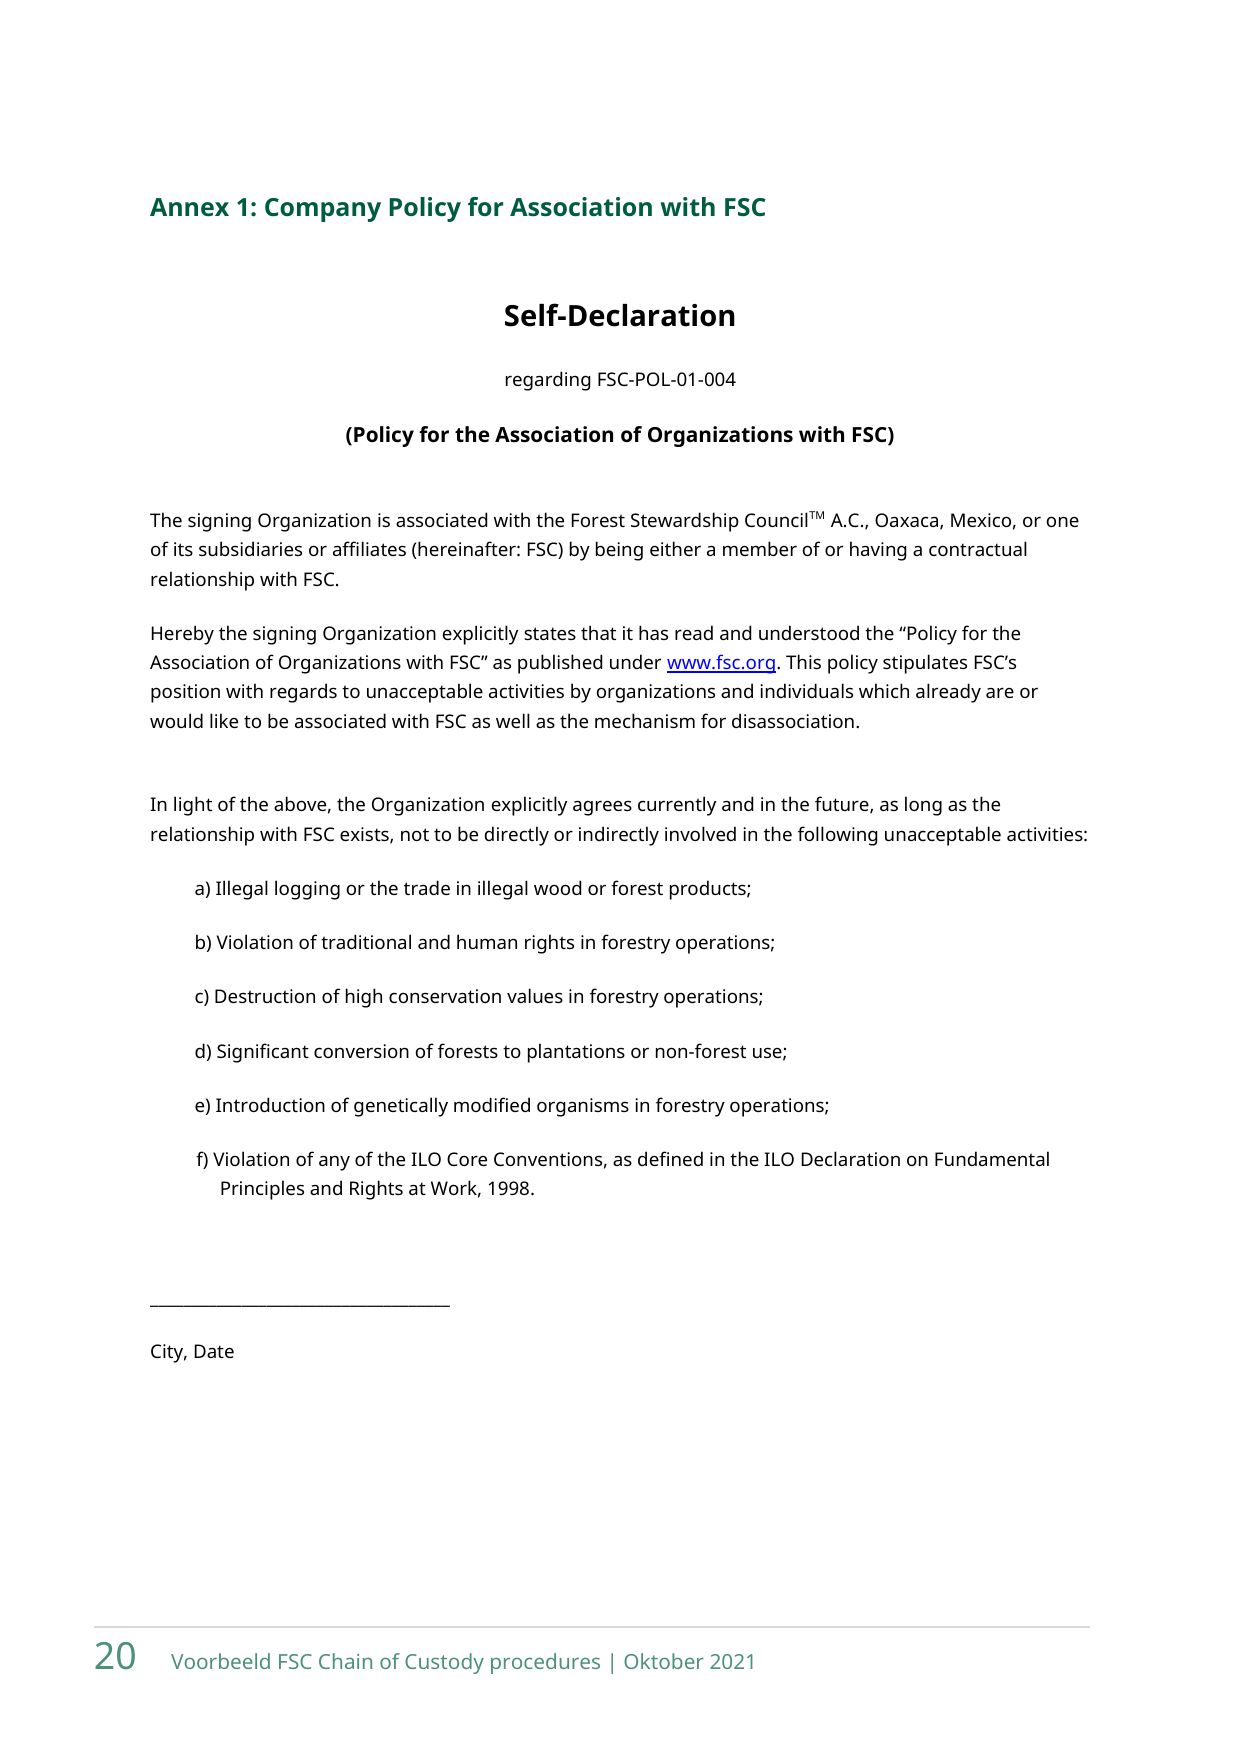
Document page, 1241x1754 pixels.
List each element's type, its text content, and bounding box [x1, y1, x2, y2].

text The signing Organization is associated with the Forest Stewardship CouncilTM A.C., Oaxaca, Mexico, or one of its subsidiaries or affiliates (hereinafter: FSC) by being either a member of or having a contractual relationship with FSC. [150, 478, 1090, 591]
text In light of the above, the Organization explicitly agrees currently and in the future, as long as the relationship with FSC exists, not to be directly or indirectly involved in the following unacceptable activities: [150, 792, 1090, 846]
text regarding FSC-POL-01-004 [150, 366, 1090, 392]
text e) Introduction of genetically modified organisms in forestry operations; [194, 1092, 1090, 1118]
text d) Significant conversion of forests to plantations or non-forest use; [194, 1038, 1090, 1063]
text f) Violation of any of the ILO Core Conventions, as defined in the ILO Declaration on Fundamental Principles and Rights at Work, 1998. [196, 1146, 1090, 1201]
subtitle Annex 1: Company Policy for Association with FSC [150, 190, 1090, 224]
text a) Illegal logging or the trade in illegal wood or forest products; [194, 875, 1090, 901]
text Hereby the signing Organization explicitly states that it has read and understood the “Policy for the Association of Organizations with FSC” as published under www.fsc.org. This policy stipulates FSC’s position with regards to unacceptable activities by organizations and individuals which already are or would like to be associated with FSC as well as the mechanism for disassociation. [150, 620, 1090, 763]
text ____________________________________ [150, 1284, 1090, 1310]
text c) Destruction of high conservation values in forestry operations; [194, 984, 1090, 1009]
text Self-Declaration [150, 296, 1090, 335]
text b) Violation of traditional and human rights in forestry operations; [194, 929, 1090, 955]
text (Policy for the Association of Organizations with FSC) [150, 421, 1090, 449]
text City, Date [150, 1338, 1090, 1364]
